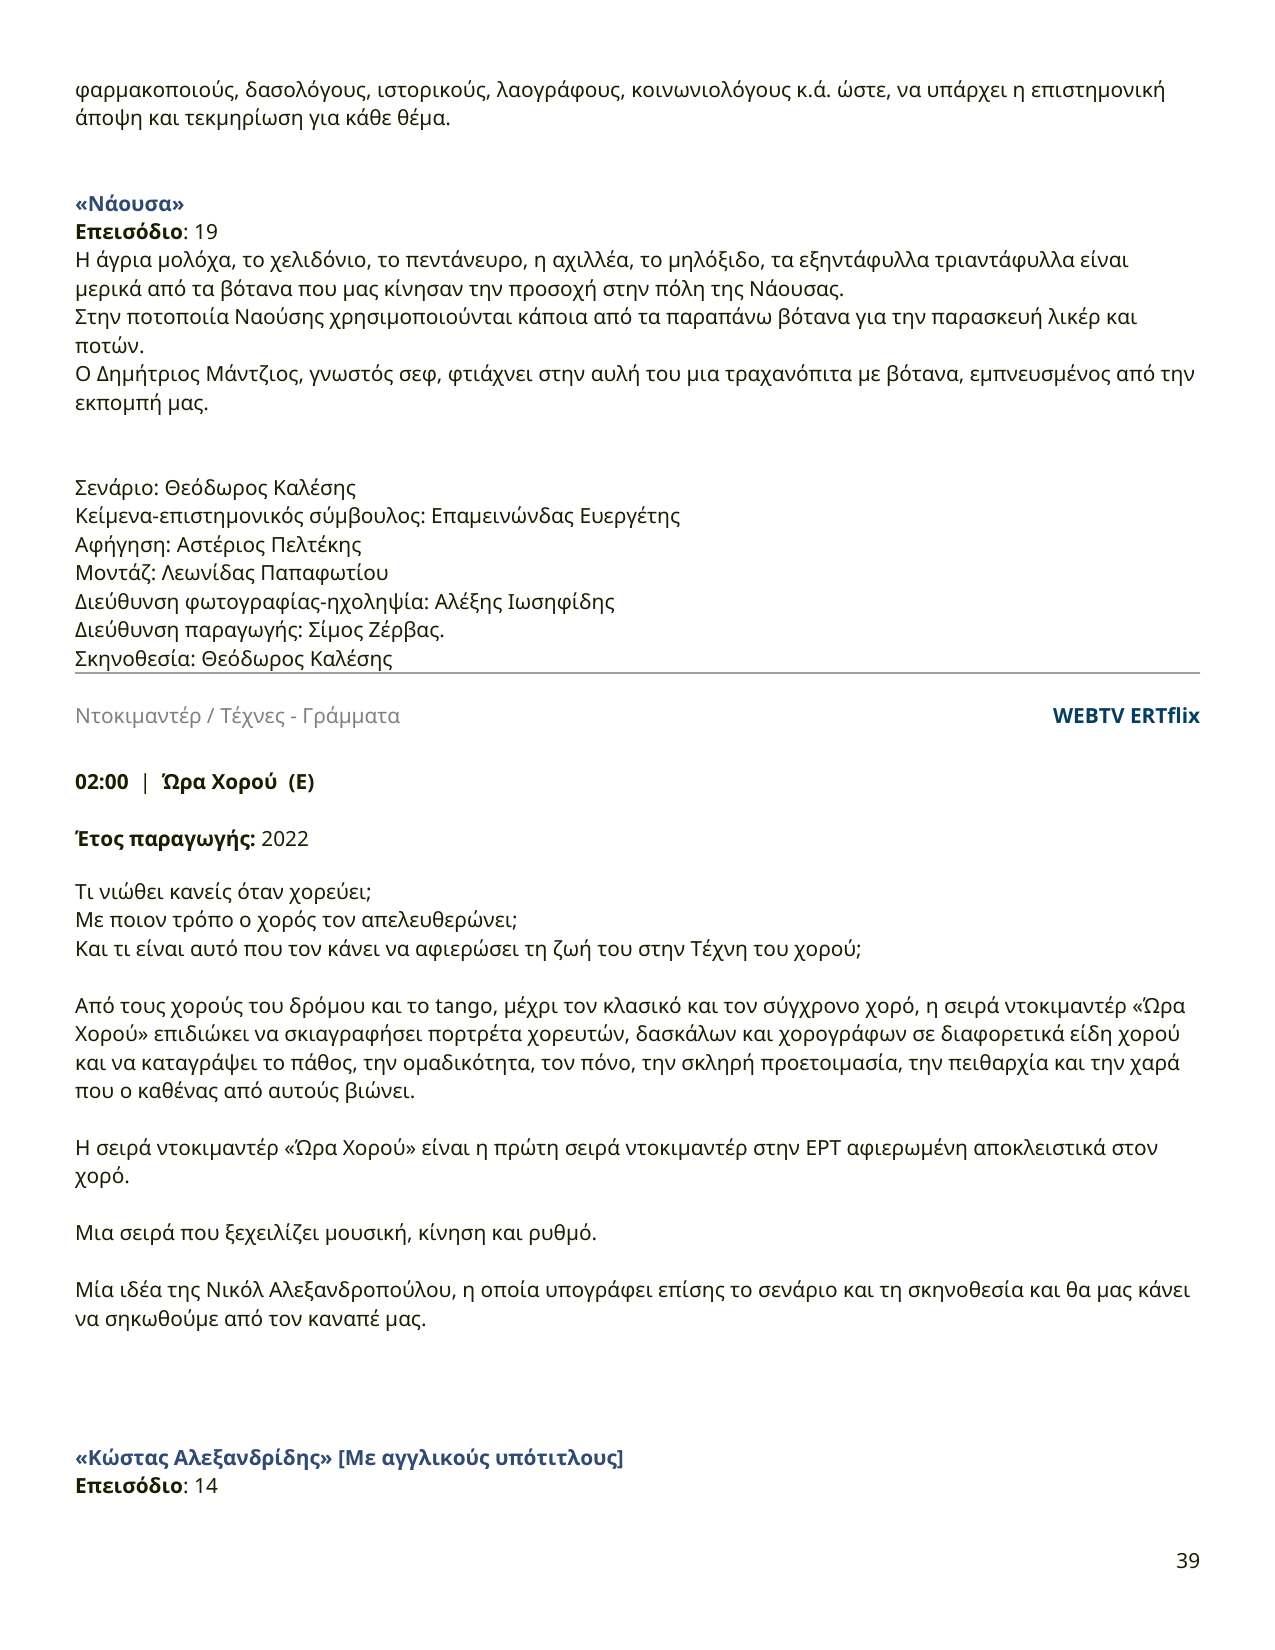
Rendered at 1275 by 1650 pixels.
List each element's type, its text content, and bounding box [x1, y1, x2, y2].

text «Νάουσα» Eπεισόδιο: 19 [75, 132, 1200, 246]
text Η άγρια μολόχα, το χελιδόνιο, το πεντάνευρο, η αχιλλέα, το μηλόξιδο, τα εξηντάφυλλα τριαντάφυλλα είναι μερικά από τα βότανα που μας κίνησαν την προσοχή στην πόλη της Νάουσας. Στην ποτοποιία Ναούσης χρησιμοποιούνται κάποια από τα παραπάνω βότανα για την παρασκευή λικέρ και ποτών. Ο Δημήτριος Μάντζιος, γνωστός σεφ, φτιάχνει στην αυλή του μια τραχανόπιτα με βότανα, εμπνευσμένος από την εκπομπή μας. [75, 246, 1200, 416]
text Τι νιώθει κανείς όταν χορεύει; Με ποιον τρόπο o χορός τον απελευθερώνει; Και τι είναι αυτό που τον κάνει να αφιερώσει τη ζωή του στην Τέχνη του χορού; Από τους χορούς του δρόμου και το tango, μέχρι τον κλασικό και τον σύγχρονο χορό, η σειρά ντοκιμαντέρ «Ώρα Χορού» επιδιώκει να σκιαγραφήσει πορτρέτα χορευτών, δασκάλων και χορογράφων σε διαφορετικά είδη χορού και να καταγράψει το πάθος, την ομαδικότητα, τον πόνο, την σκληρή προετοιμασία, την πειθαρχία και την χαρά που ο καθένας από αυτούς βιώνει. Η σειρά ντοκιμαντέρ «Ώρα Χορού» είναι η πρώτη σειρά ντοκιμαντέρ στην ΕΡΤ αφιερωμένη αποκλειστικά στον χορό. Μια σειρά που ξεχειλίζει μουσική, κίνηση και ρυθμό. Μία ιδέα της Νικόλ Αλεξανδροπούλου, η οποία υπογράφει επίσης το σενάριο και τη σκηνοθεσία και θα μας κάνει να σηκωθούμε από τον καναπέ μας. [75, 877, 1200, 1361]
text «Κώστας Αλεξανδρίδης» [Με αγγλικούς υπότιτλους] Eπεισόδιο: 14 [75, 1386, 1200, 1499]
table_header Ντοκιμαντέρ / Τέχνες - Γράμματα [75, 701, 637, 729]
text Σενάριο: Θεόδωρος Καλέσης Κείμενα-επιστημονικός σύμβουλος: Επαμεινώνδας Ευεργέτης Αφήγηση: Αστέριος Πελτέκης Μοντάζ: Λεωνίδας Παπαφωτίου Διεύθυνση φωτογραφίας-ηχοληψία: Αλέξης Ιωσηφίδης Διεύθυνση παραγωγής: Σίμος Ζέρβας. Σκηνοθεσία: Θεόδωρος Καλέσης [75, 416, 1200, 672]
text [75, 75, 1200, 132]
table_header WEBTV ERTflix [638, 701, 1200, 729]
text 02:00 | Ώρα Χορού (E) Έτος παραγωγής: 2022 [75, 729, 1200, 852]
